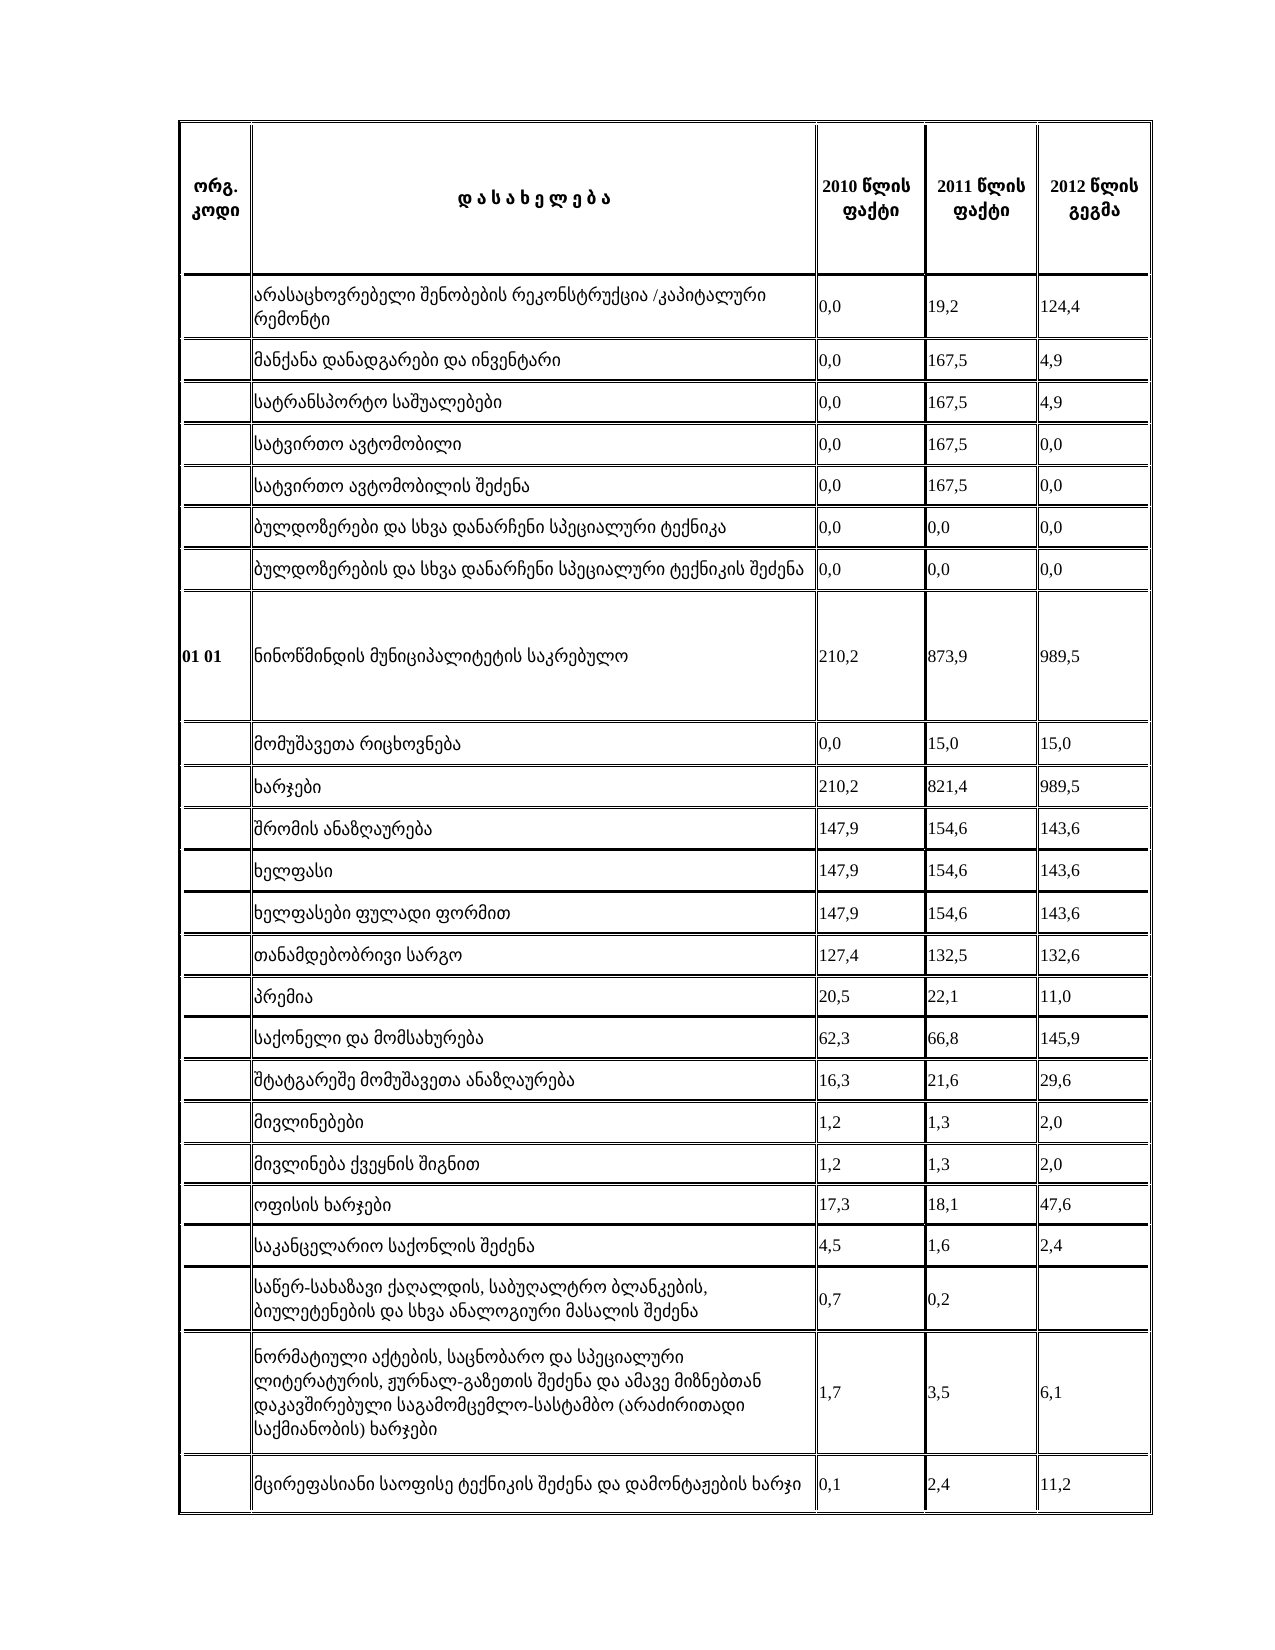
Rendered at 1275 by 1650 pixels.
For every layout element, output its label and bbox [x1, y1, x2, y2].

table_header [176, 118, 1185, 1517]
